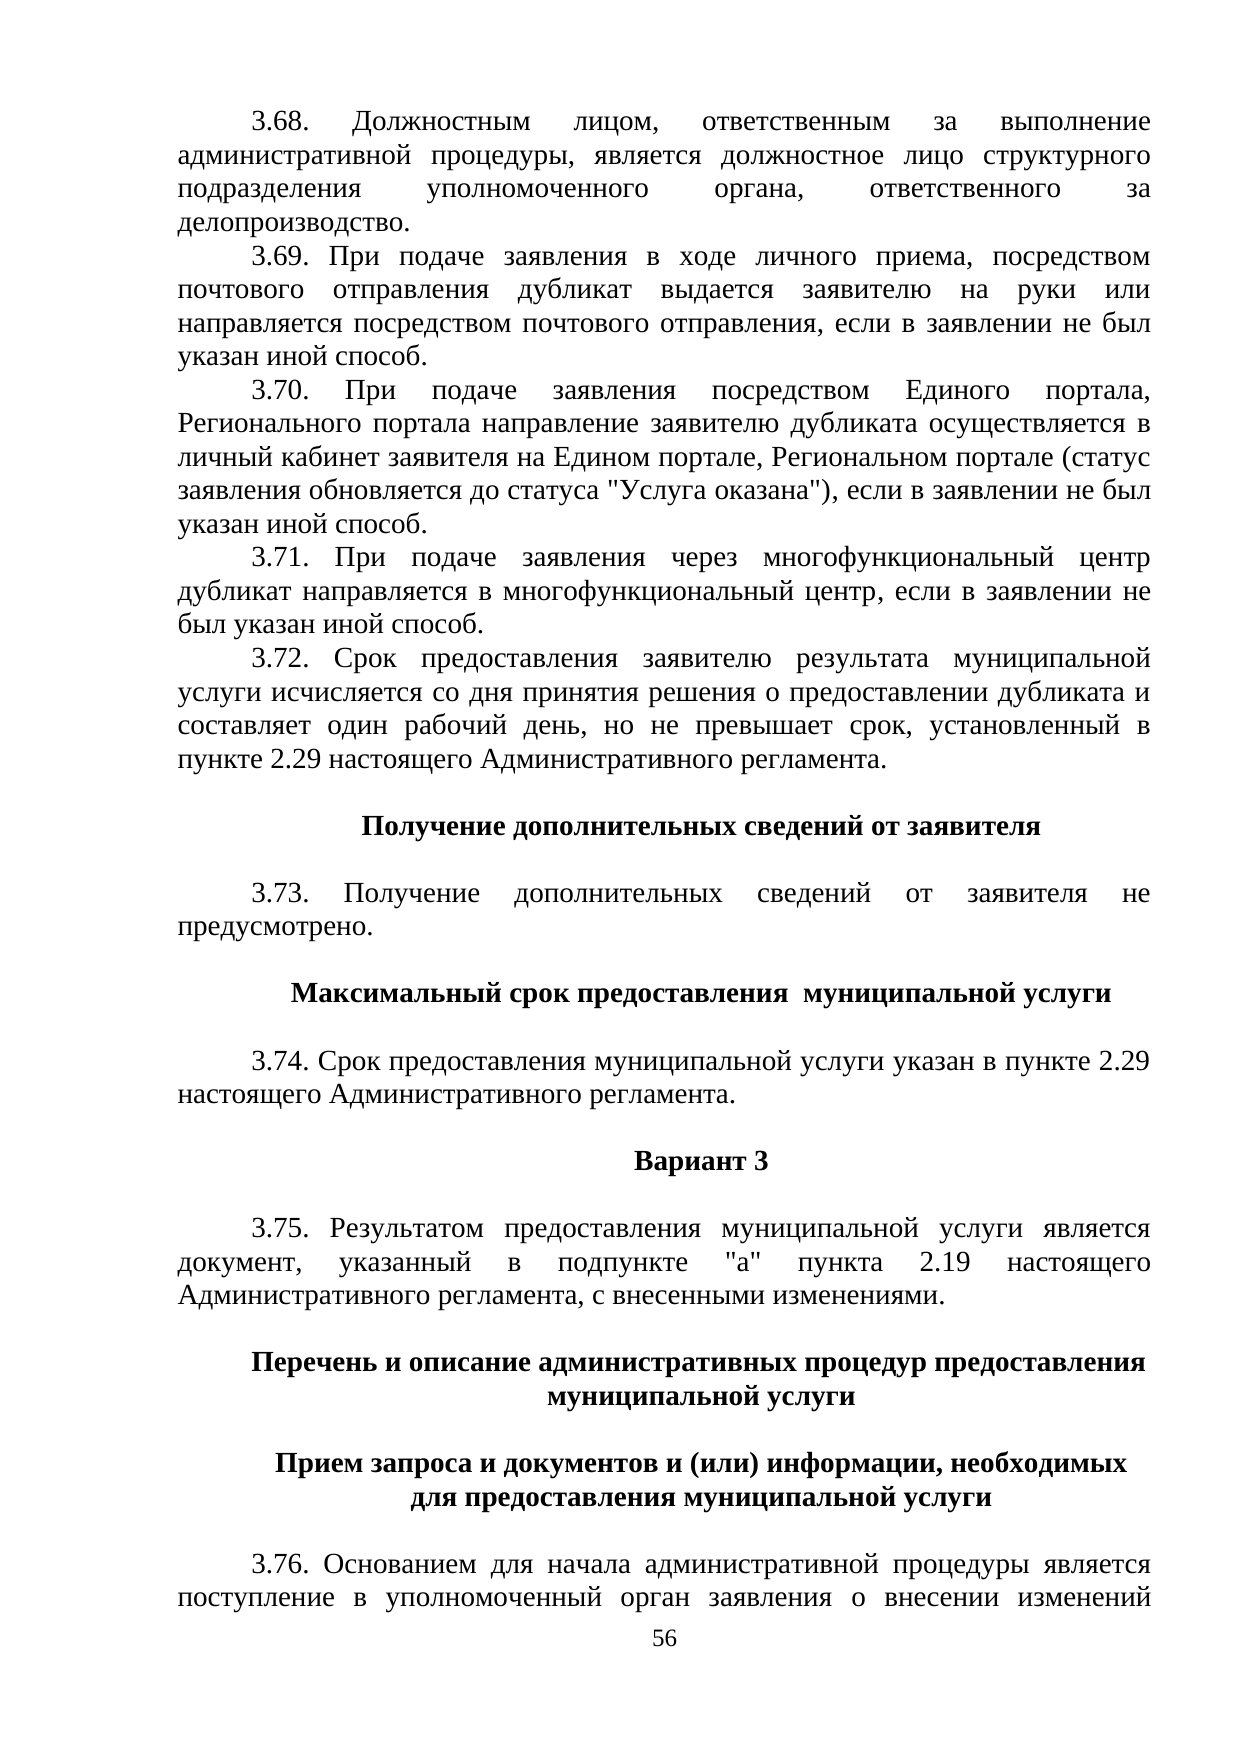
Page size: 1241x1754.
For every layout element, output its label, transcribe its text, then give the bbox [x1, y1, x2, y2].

text 3.72. Срок предоставления заявителю результата муниципальной услуги исчисляется со дня принятия решения о предоставлении дубликата и составляет один рабочий день, но не превышает срок, установленный в пункте 2.29 настоящего Административного регламента. [177, 640, 1152, 774]
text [177, 1546, 1152, 1613]
text Вариант 3 [177, 1143, 1152, 1177]
text 3.73. Получение дополнительных сведений от заявителя не предусмотрено. [177, 875, 1152, 942]
text муниципальной услуги [177, 1378, 1152, 1412]
text Максимальный срок предоставления муниципальной услуги [177, 976, 1152, 1009]
text 3.68. Должностным лицом, ответственным за выполнение административной процедуры, является должностное лицо структурного подразделения уполномоченного органа, ответственного за делопроизводство. [177, 103, 1152, 238]
text 3.71. При подаче заявления через многофункциональный центр дубликат направляется в многофункциональный центр, если в заявлении не был указан иной способ. [177, 539, 1152, 640]
text 3.75. Результатом предоставления муниципальной услуги является документ, указанный в подпункте "а" пункта 2.19 настоящего Административного регламента, с внесенными изменениями. [177, 1210, 1152, 1311]
text Прием запроса и документов и (или) информации, необходимых [177, 1445, 1152, 1479]
text для предоставления муниципальной услуги [177, 1479, 1152, 1512]
text 3.69. При подаче заявления в ходе личного приема, посредством почтового отправления дубликат выдается заявителю на руки или направляется посредством почтового отправления, если в заявлении не был указан иной способ. [177, 238, 1152, 372]
text 3.74. Срок предоставления муниципальной услуги указан в пункте 2.29 настоящего Административного регламента. [177, 1043, 1152, 1110]
text Получение дополнительных сведений от заявителя [177, 808, 1152, 841]
text Перечень и описание административных процедур предоставления [177, 1344, 1152, 1378]
text 3.70. При подаче заявления посредством Единого портала, Регионального портала направление заявителю дубликата осуществляется в личный кабинет заявителя на Едином портале, Региональном портале (статус заявления обновляется до статуса "Услуга оказана"), если в заявлении не был указан иной способ. [177, 372, 1152, 539]
